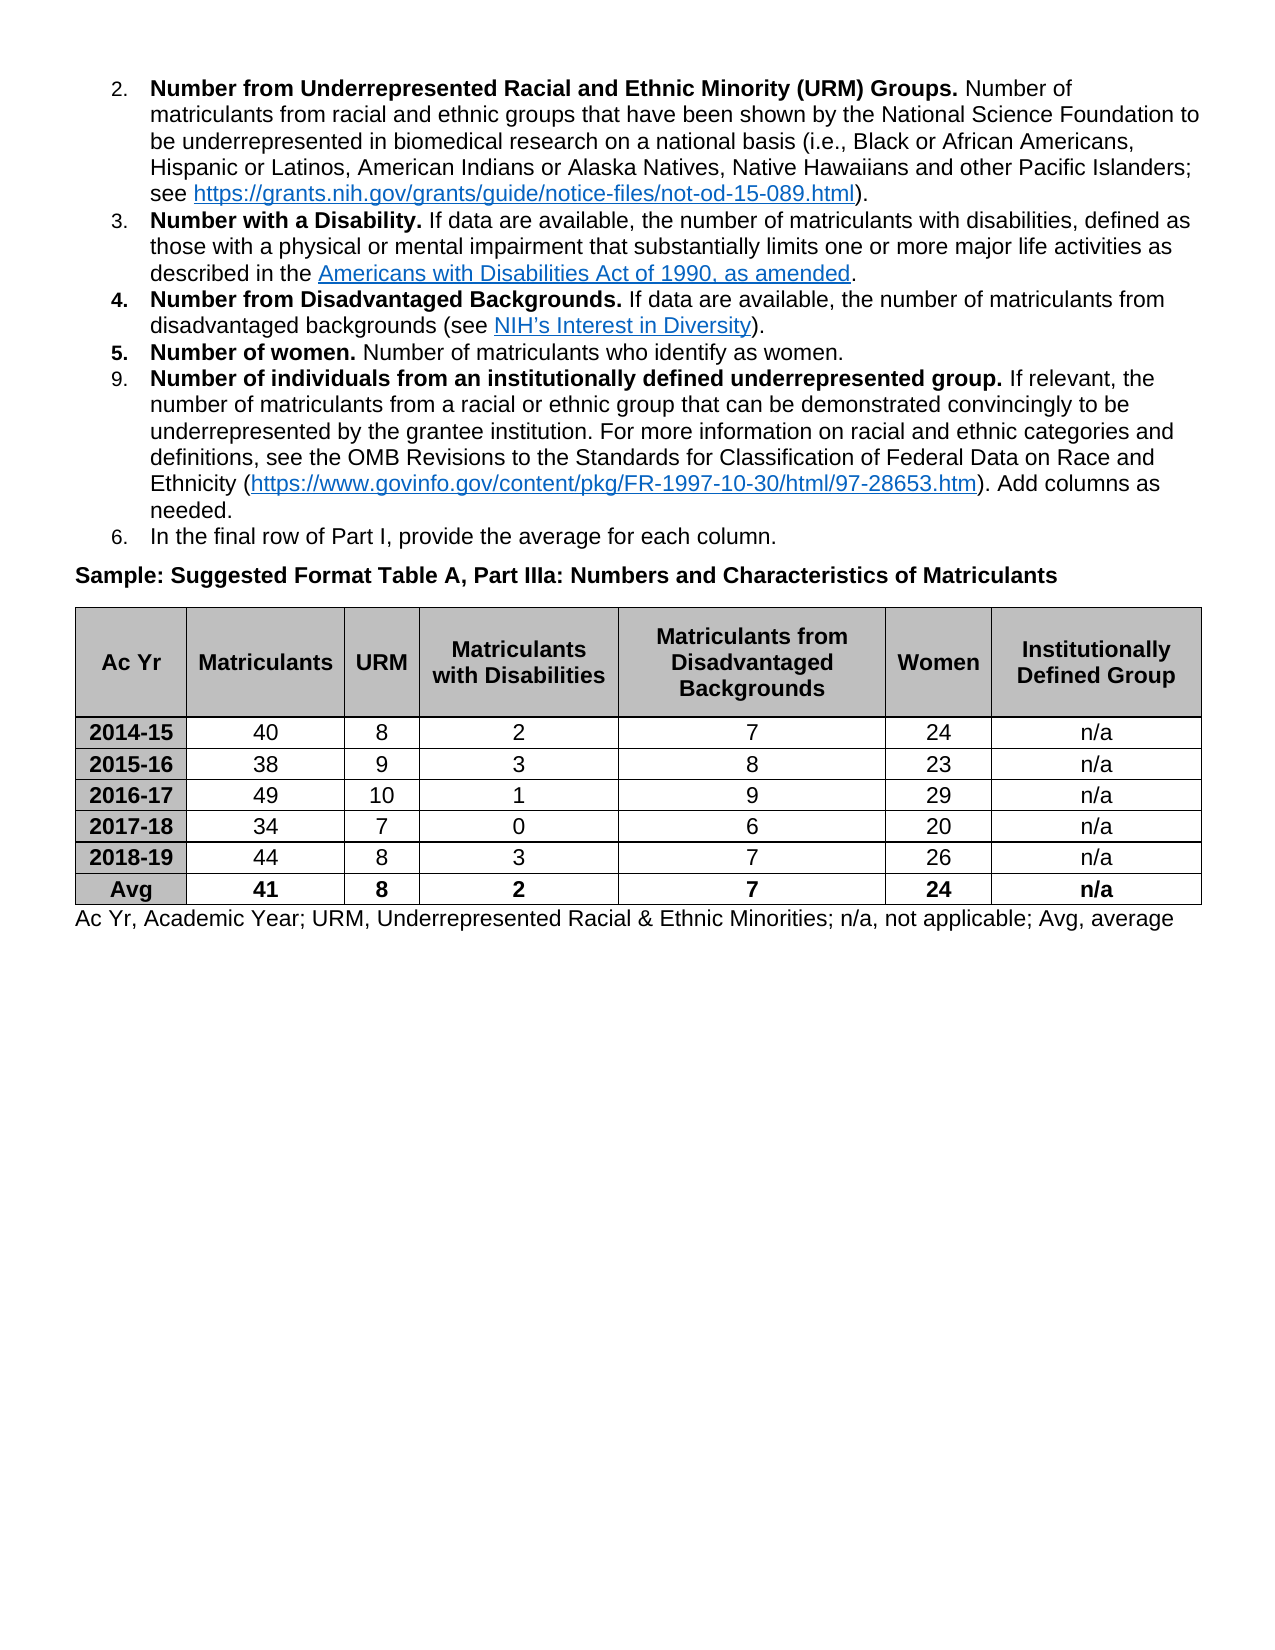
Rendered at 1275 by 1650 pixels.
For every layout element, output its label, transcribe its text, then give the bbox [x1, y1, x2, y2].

table_cell n/a [992, 843, 1201, 873]
table_cell n/a [992, 874, 1201, 904]
list Number with a Disability. If data are available, the number of matriculants with disabilities, defined as those with a physical or mental impairment that substantially limits one or more major life activities as described in the Americans with Disabilities Act of 1990, as amended. [128, 207, 1200, 286]
table_cell 2 [420, 874, 618, 904]
table_cell 41 [187, 874, 344, 904]
table_cell 2016-17 [76, 780, 186, 810]
text Ac Yr, Academic Year; URM, Underrepresented Racial & Ethnic Minorities; n/a, not applicable; Avg, average [75, 905, 1200, 931]
table_header Ac Yr [76, 608, 186, 716]
table_cell 24 [886, 718, 991, 748]
table_cell 29 [886, 780, 991, 810]
list Number of women. Number of matriculants who identify as women. [128, 338, 1200, 365]
table_cell 23 [886, 749, 991, 779]
text Sample: Suggested Format Table A, Part IIIa: Numbers and Characteristics of Matriculants [75, 562, 1200, 588]
table_cell 26 [886, 843, 991, 873]
table_cell 8 [619, 749, 885, 779]
table_cell 1 [420, 780, 618, 810]
table_cell n/a [992, 811, 1201, 841]
table_cell n/a [992, 780, 1201, 810]
table_cell 9 [345, 749, 419, 779]
table_cell 40 [187, 718, 344, 748]
table_header Institutionally Defined Group [992, 608, 1201, 716]
table_cell 8 [345, 843, 419, 873]
table_cell 7 [619, 874, 885, 904]
table_cell n/a [992, 749, 1201, 779]
table_header Matriculants with Disabilities [420, 608, 618, 716]
table_cell Avg [76, 874, 186, 904]
table_cell 10 [345, 780, 419, 810]
table_cell 8 [345, 874, 419, 904]
table_cell 44 [187, 843, 344, 873]
list Number of individuals from an institutionally defined underrepresented group. If relevant, the number of matriculants from a racial or ethnic group that can be demonstrated convincingly to be underrepresented by the grantee institution. For more information on racial and ethnic categories and definitions, see the OMB Revisions to the Standards for Classification of Federal Data on Race and Ethnicity (https://www.govinfo.gov/content/pkg/FR-1997-10-30/html/97-28653.htm). Add columns as needed. [128, 365, 1200, 523]
table_cell 7 [345, 811, 419, 841]
table_cell 6 [619, 811, 885, 841]
table_cell 9 [619, 780, 885, 810]
table_cell 2018-19 [76, 843, 186, 873]
table_cell 34 [187, 811, 344, 841]
table_cell 2017-18 [76, 811, 186, 841]
table_cell 38 [187, 749, 344, 779]
table_cell 20 [886, 811, 991, 841]
table_cell 2015-16 [76, 749, 186, 779]
list Number from Disadvantaged Backgrounds. If data are available, the number of matriculants from disadvantaged backgrounds (see NIH’s Interest in Diversity). [128, 286, 1200, 338]
table_cell n/a [992, 718, 1201, 748]
table_cell 49 [187, 780, 344, 810]
table_cell 8 [345, 718, 419, 748]
table_header Matriculants from Disadvantaged Backgrounds [619, 608, 885, 716]
table_cell 24 [886, 874, 991, 904]
table_header Women [886, 608, 991, 716]
table_header URM [345, 608, 419, 716]
table_cell 0 [420, 811, 618, 841]
table_cell 3 [420, 749, 618, 779]
table_cell 2 [420, 718, 618, 748]
table_header Matriculants [187, 608, 344, 716]
table_cell 3 [420, 843, 618, 873]
table_cell 2014-15 [76, 718, 186, 748]
table_cell 7 [619, 843, 885, 873]
list In the final row of Part I, provide the average for each column. [128, 523, 1200, 549]
list Number from Underrepresented Racial and Ethnic Minority (URM) Groups. Number of matriculants from racial and ethnic groups that have been shown by the National Science Foundation to be underrepresented in biomedical research on a national basis (i.e., Black or African Americans, Hispanic or Latinos, American Indians or Alaska Natives, Native Hawaiians and other Pacific Islanders; see https://grants.nih.gov/grants/guide/notice-files/not-od-15-089.html). [128, 75, 1200, 207]
table_cell 7 [619, 718, 885, 748]
